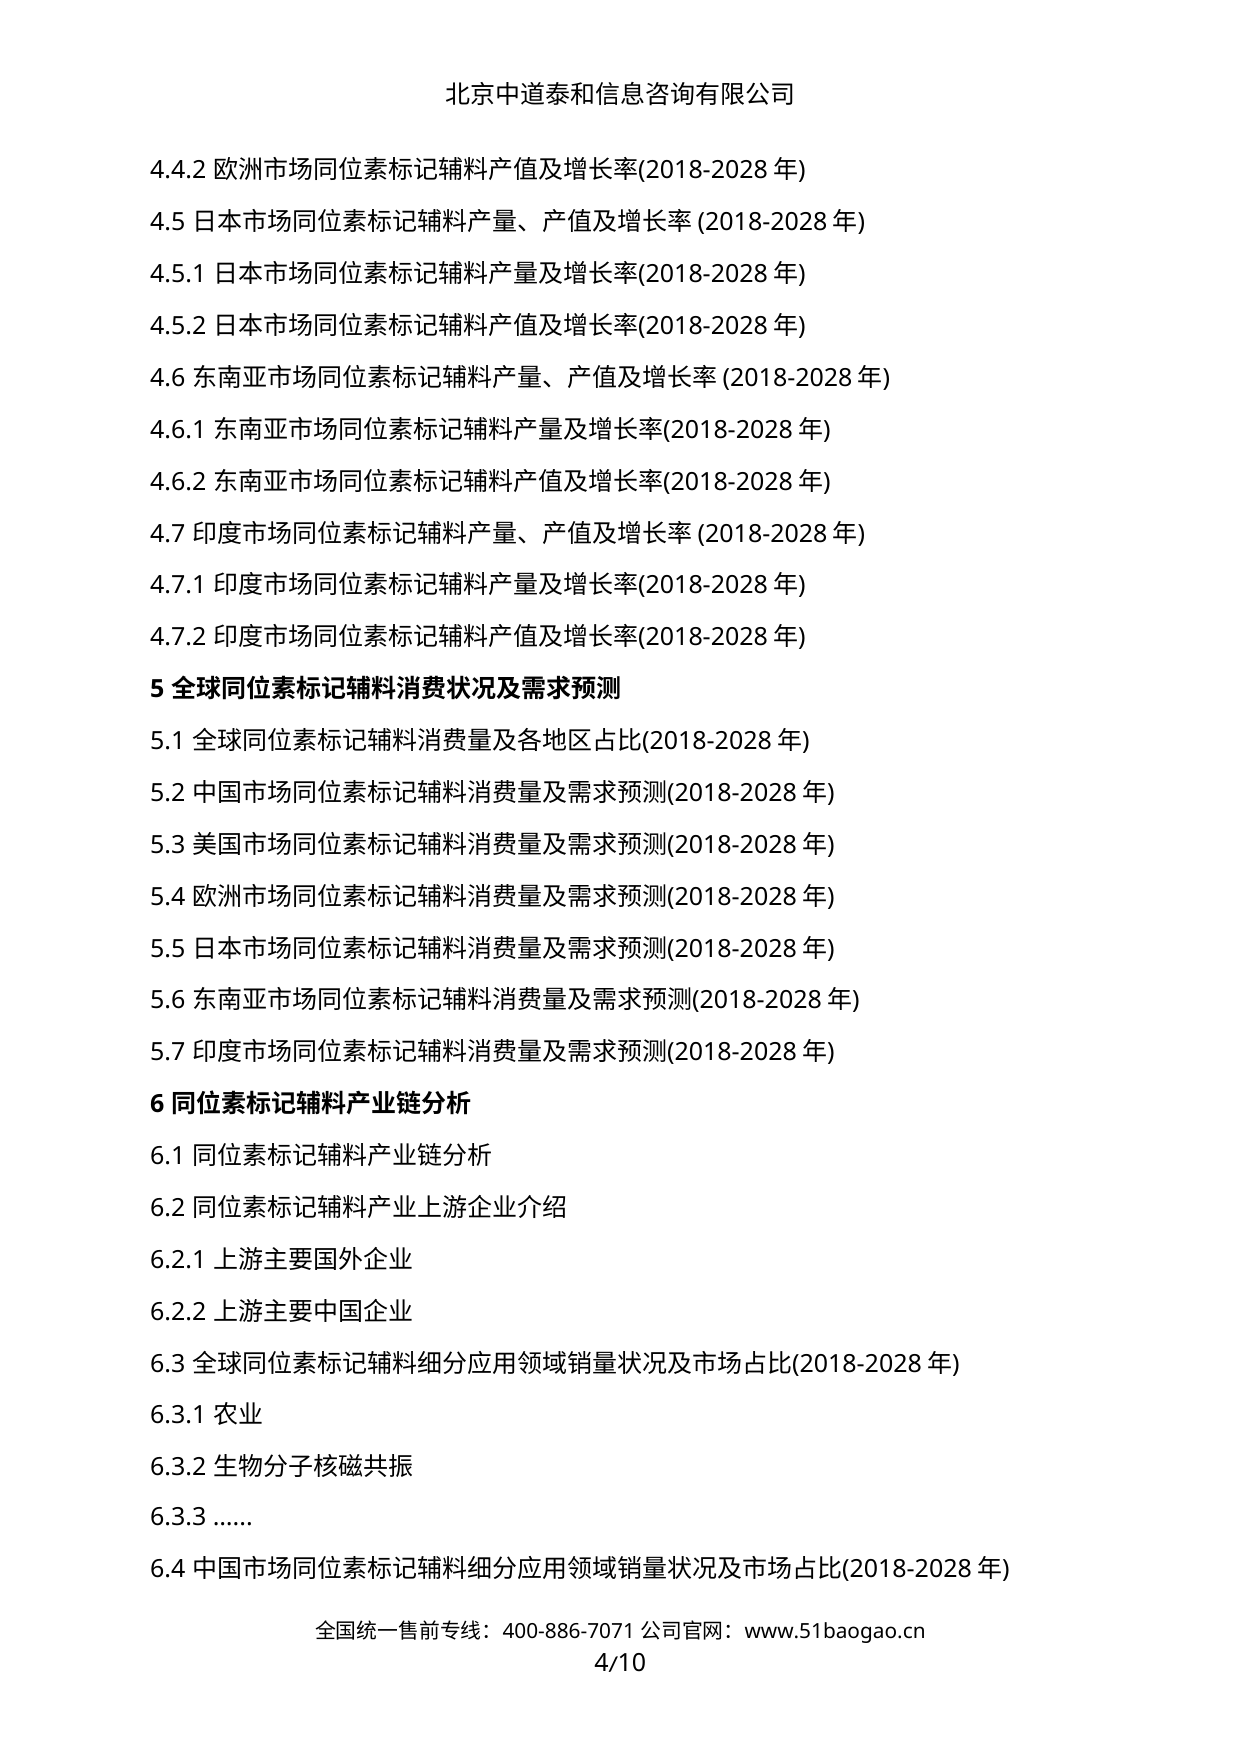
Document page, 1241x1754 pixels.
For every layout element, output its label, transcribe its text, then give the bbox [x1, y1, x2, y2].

text 4.6 东南亚市场同位素标记辅料产量、产值及增长率 (2018-2028年) [150, 357, 1090, 394]
text 6.3.3 …... [150, 1499, 1090, 1533]
text 5 全球同位素标记辅料消费状况及需求预测 [150, 669, 1090, 705]
text 6.2 同位素标记辅料产业上游企业介绍 [150, 1187, 1090, 1224]
text 4.5.2 日本市场同位素标记辅料产值及增长率(2018-2028年) [150, 306, 1090, 342]
text 5.7 印度市场同位素标记辅料消费量及需求预测(2018-2028年) [150, 1032, 1090, 1068]
text 5.5 日本市场同位素标记辅料消费量及需求预测(2018-2028年) [150, 928, 1090, 964]
text 5.1 全球同位素标记辅料消费量及各地区占比(2018-2028年) [150, 721, 1090, 757]
text 6.3.1 农业 [150, 1395, 1090, 1431]
text 4.7.2 印度市场同位素标记辅料产值及增长率(2018-2028年) [150, 617, 1090, 653]
text 6.3.2 生物分子核磁共振 [150, 1447, 1090, 1483]
text 6.4 中国市场同位素标记辅料细分应用领域销量状况及市场占比(2018-2028年) [150, 1548, 1090, 1585]
text 6.3 全球同位素标记辅料细分应用领域销量状况及市场占比(2018-2028年) [150, 1343, 1090, 1379]
text 4.6.1 东南亚市场同位素标记辅料产量及增长率(2018-2028年) [150, 409, 1090, 446]
text 4.7 印度市场同位素标记辅料产量、产值及增长率 (2018-2028年) [150, 513, 1090, 549]
text 6.2.1 上游主要国外企业 [150, 1239, 1090, 1276]
text 5.2 中国市场同位素标记辅料消费量及需求预测(2018-2028年) [150, 772, 1090, 809]
text 5.3 美国市场同位素标记辅料消费量及需求预测(2018-2028年) [150, 824, 1090, 861]
text 5.6 东南亚市场同位素标记辅料消费量及需求预测(2018-2028年) [150, 980, 1090, 1016]
text 6.2.2 上游主要中国企业 [150, 1291, 1090, 1327]
text 6 同位素标记辅料产业链分析 [150, 1084, 1090, 1120]
text 6.1 同位素标记辅料产业链分析 [150, 1136, 1090, 1172]
text 4.6.2 东南亚市场同位素标记辅料产值及增长率(2018-2028年) [150, 461, 1090, 497]
text 4.7.1 印度市场同位素标记辅料产量及增长率(2018-2028年) [150, 565, 1090, 601]
text 4.5 日本市场同位素标记辅料产量、产值及增长率 (2018-2028年) [150, 202, 1090, 238]
text 5.4 欧洲市场同位素标记辅料消费量及需求预测(2018-2028年) [150, 876, 1090, 912]
text 4.4.2 欧洲市场同位素标记辅料产值及增长率(2018-2028年) [150, 150, 1090, 186]
text 4.5.1 日本市场同位素标记辅料产量及增长率(2018-2028年) [150, 254, 1090, 290]
